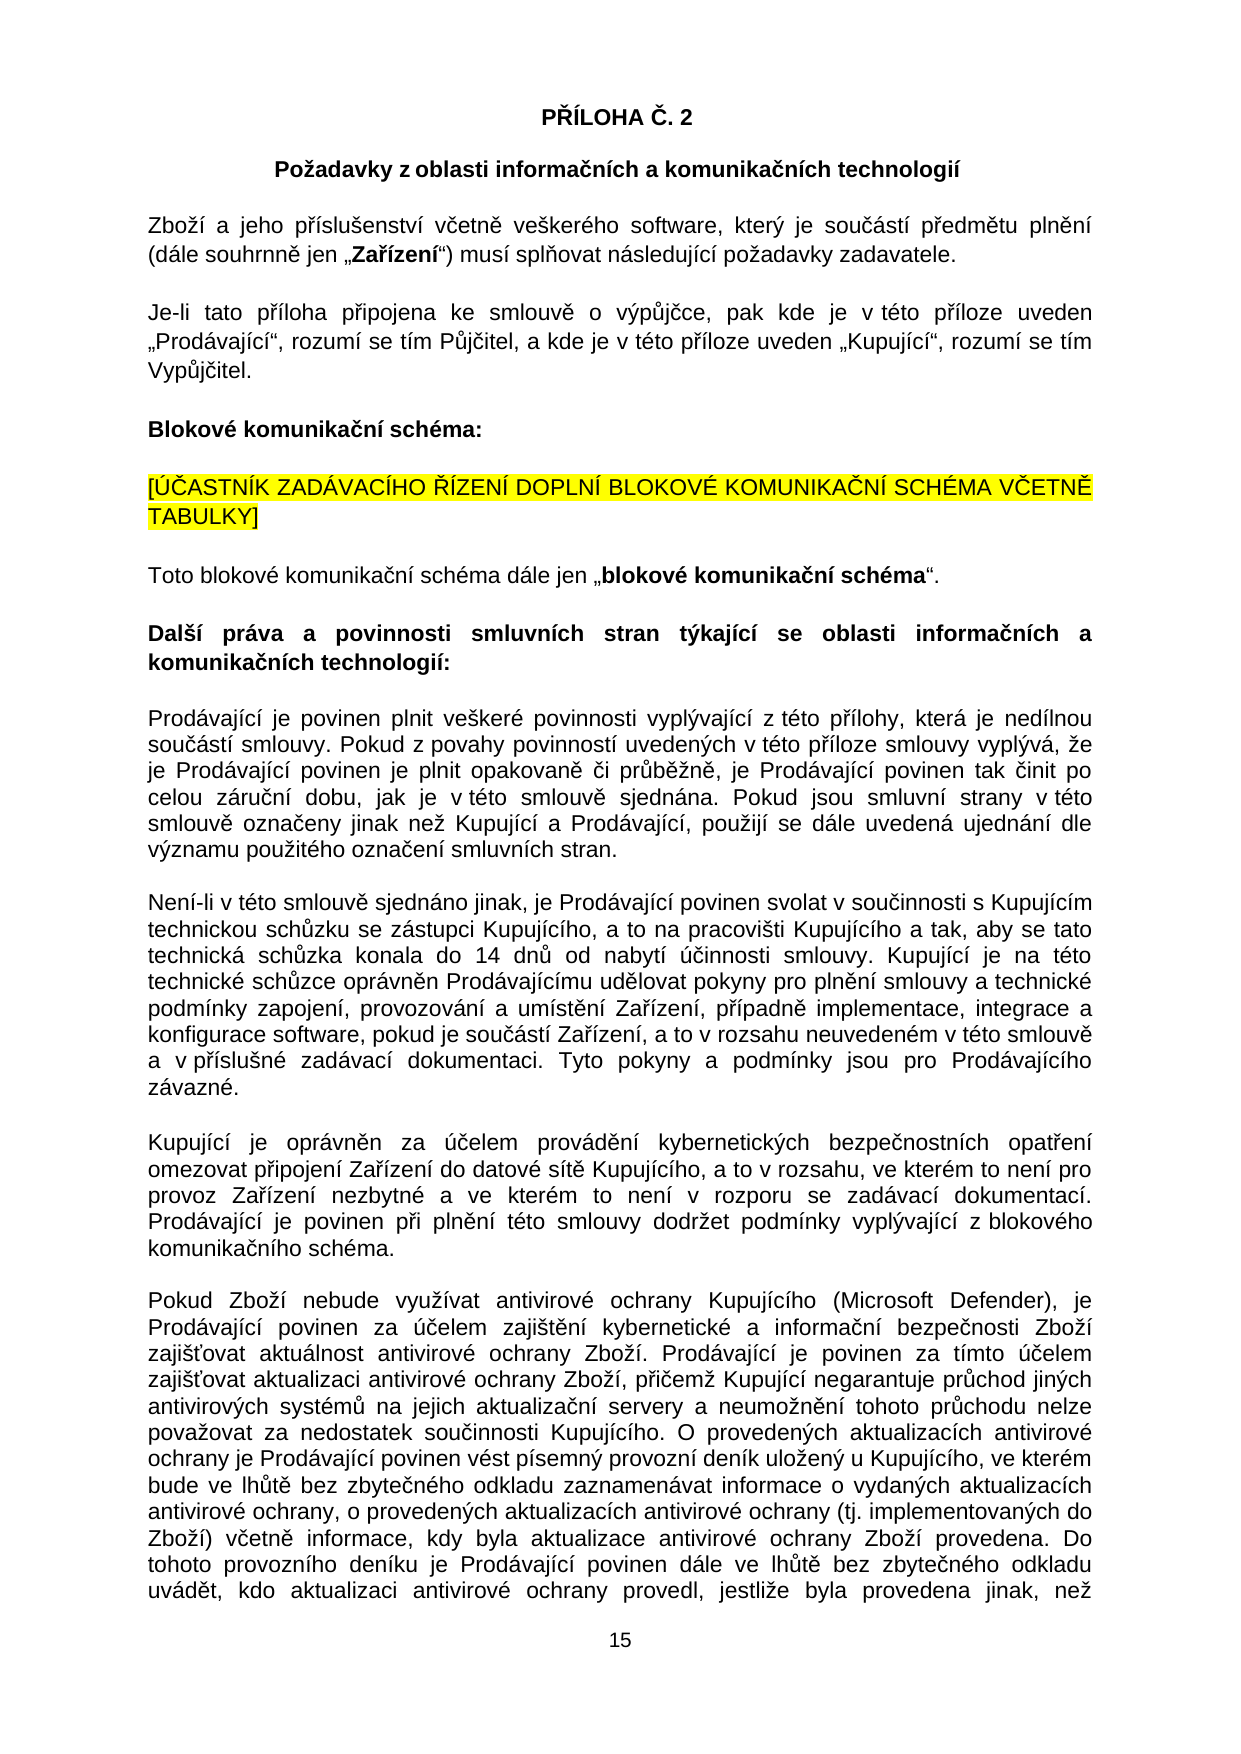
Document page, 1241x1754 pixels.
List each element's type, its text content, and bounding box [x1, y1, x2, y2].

text PŘÍLOHA Č. 2 [148, 103, 1093, 130]
text Není-li v této smlouvě sjednáno jinak, je Prodávající povinen svolat v součinnosti s Kupujícím technickou schůzku se zástupci Kupujícího, a to na pracovišti Kupujícího a tak, aby se tato technická schůzka konala do 14 dnů od nabytí účinnosti smlouvy. Kupující je na této technické schůzce oprávněn Prodávajícímu udělovat pokyny pro plnění smlouvy a technické podmínky zapojení, provozování a umístění Zařízení, případně implementace, integrace a konfigurace software, pokud je součástí Zařízení, a to v rozsahu neuvedeném v této smlouvě a v příslušné zadávací dokumentaci. Tyto pokyny a podmínky jsou pro Prodávajícího závazné. [148, 889, 1093, 1100]
text Blokové komunikační schéma: [148, 413, 1093, 442]
text Je-li tato příloha připojena ke smlouvě o výpůjčce, pak kde je v této příloze uveden „Prodávající“, rozumí se tím Půjčitel, a kde je v této příloze uveden „Kupující“, rozumí se tím Vypůjčitel. [148, 296, 1093, 384]
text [148, 1287, 1093, 1603]
text Další práva a povinnosti smluvních stran týkající se oblasti informačních a komunikačních technologií: [148, 617, 1093, 676]
text Kupující je oprávněn za účelem provádění kybernetických bezpečnostních opatření omezovat připojení Zařízení do datové sítě Kupujícího, a to v rozsahu, ve kterém to není pro provoz Zařízení nezbytné a ve kterém to není v rozporu se zadávací dokumentací. Prodávající je povinen při plnění této smlouvy dodržet podmínky vyplývající z blokového komunikačního schéma. [148, 1129, 1093, 1261]
text Zboží a jeho příslušenství včetně veškerého software, který je součástí předmětu plnění (dále souhrnně jen „Zařízení“) musí splňovat následující požadavky zadavatele. [148, 209, 1093, 267]
text Toto blokové komunikační schéma dále jen „blokové komunikační schéma“. [148, 559, 1093, 588]
text Prodávající je povinen plnit veškeré povinnosti vyplývající z této přílohy, která je nedílnou součástí smlouvy. Pokud z povahy povinností uvedených v této příloze smlouvy vyplývá, že je Prodávající povinen je plnit opakovaně či průběžně, je Prodávající povinen tak činit po celou záruční dobu, jak je v této smlouvě sjednána. Pokud jsou smluvní strany v této smlouvě označeny jinak než Kupující a Prodávající, použijí se dále uvedená ujednání dle významu použitého označení smluvních stran. [148, 705, 1093, 863]
text [ÚČASTNÍK ZADÁVACÍHO ŘÍZENÍ DOPLNÍ BLOKOVÉ KOMUNIKAČNÍ SCHÉMA VČETNĚ TABULKY] [148, 501, 1093, 530]
text Požadavky z oblasti informačních a komunikačních technologií [148, 156, 1093, 182]
